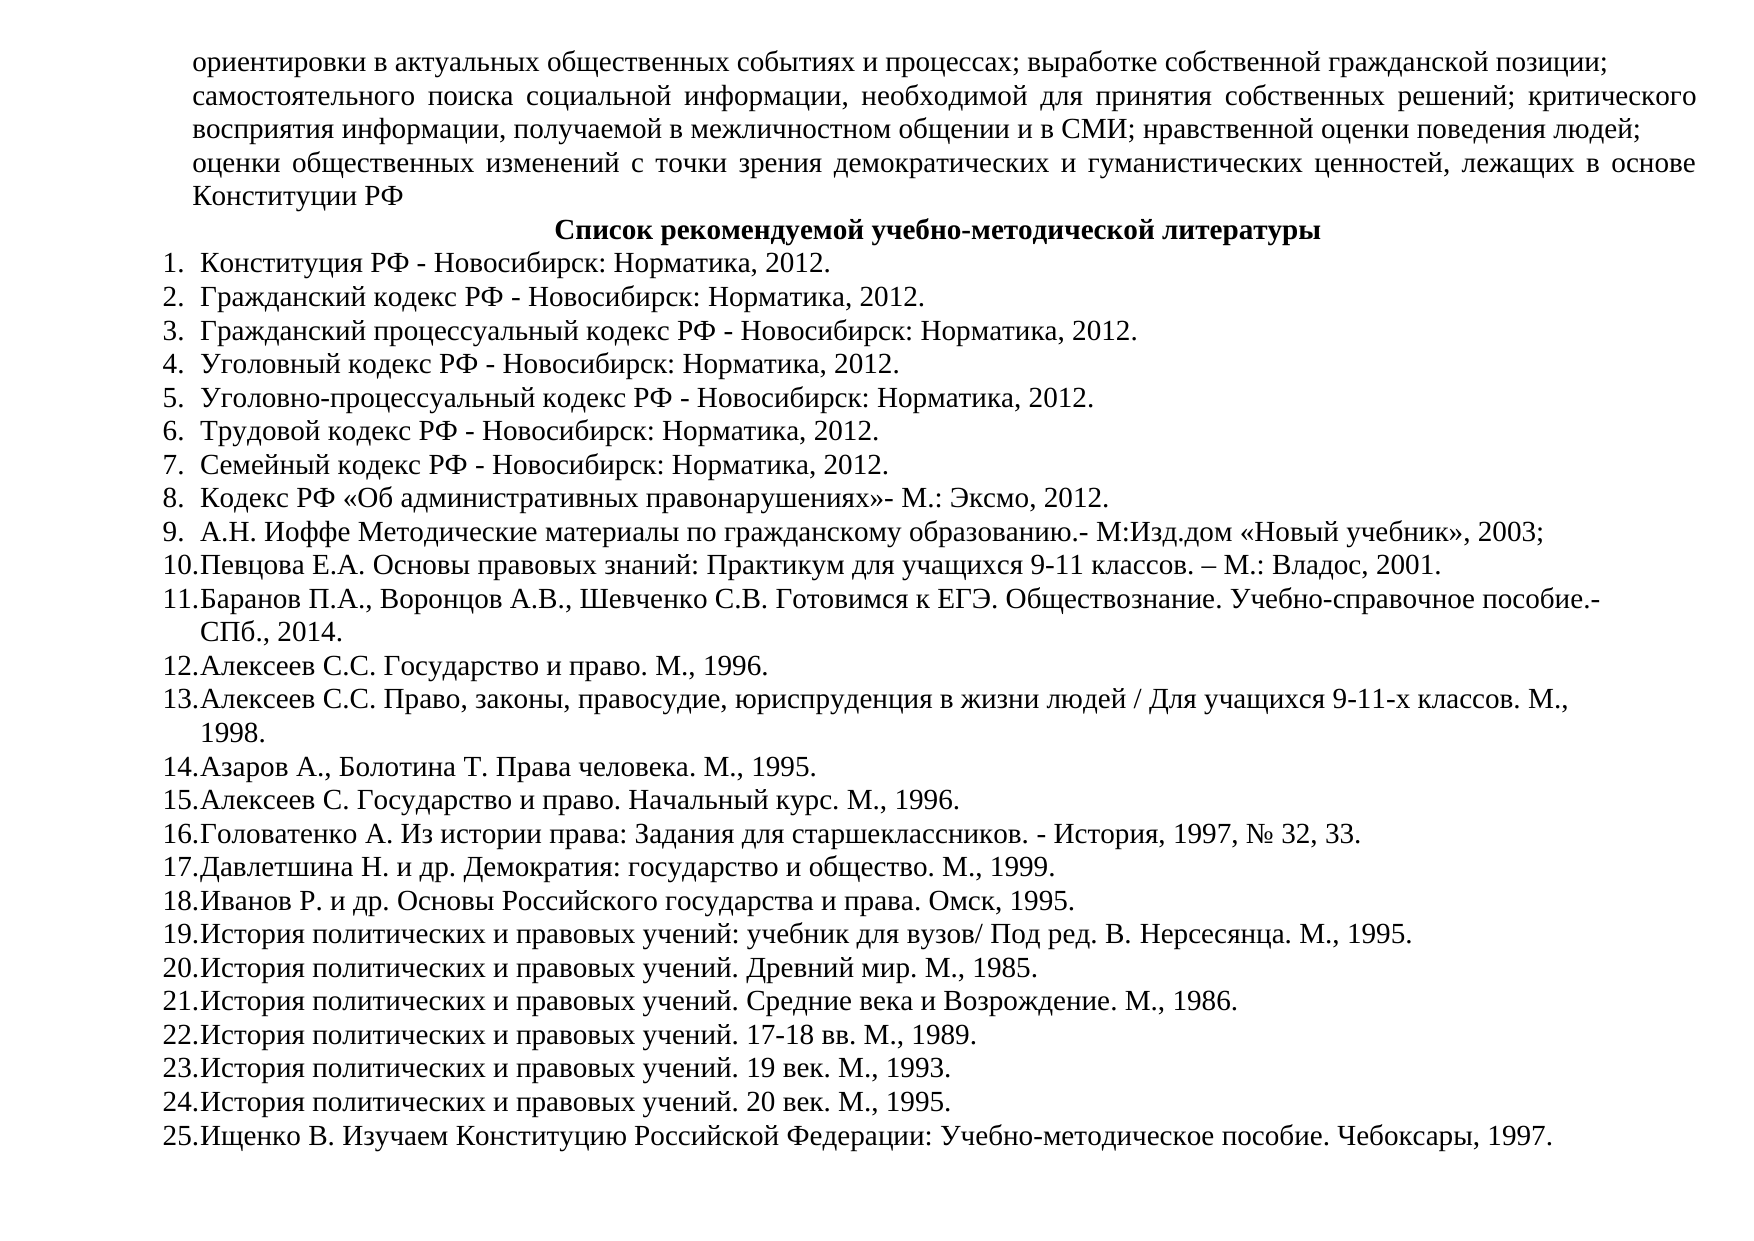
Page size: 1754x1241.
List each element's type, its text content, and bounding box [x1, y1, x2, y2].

list История политических и правовых учений. 19 век. М., 1993. [162, 1051, 1636, 1084]
list Уголовно-процессуальный кодекс РФ - Новосибирск: Норматика, 2012. [162, 380, 1710, 413]
list Алексеев С. Государство и право. Начальный курс. М., 1996. [162, 782, 1636, 816]
list Конституция РФ - Новосибирск: Норматика, 2012. [162, 246, 1710, 279]
list Иванов Р. и др. Основы Российского государства и права. Омск, 1995. [162, 883, 1636, 916]
list А.Н. Иоффе Методические материалы по гражданскому образованию.- М:Изд.дом «Новый учебник», 2003; [162, 514, 1636, 547]
list Алексеев С.С. Право, законы, правосудие, юриспруденция в жизни людей / Для учащихся 9-11-х классов. М., 1998. [162, 682, 1636, 749]
list История политических и правовых учений. Средние века и Возрождение. М., 1986. [162, 983, 1636, 1017]
list Кодекс РФ «Об административных правонарушениях»- М.: Эксмо, 2012. [162, 480, 1710, 514]
list Певцова Е.А. Основы правовых знаний: Практикум для учащихся 9-11 классов. – М.: Владос, 2001. [162, 547, 1636, 581]
list Баранов П.А., Воронцов А.В., Шевченко С.В. Готовимся к ЕГЭ. Обществознание. Учебно-справочное пособие.- СПб., 2014. [162, 581, 1636, 648]
text ориентировки в актуальных общественных событиях и процессах; выработке собственной гражданской позиции; [192, 44, 1698, 78]
list Трудовой кодекс РФ - Новосибирск: Норматика, 2012. [162, 413, 1710, 447]
list Уголовный кодекс РФ - Новосибирск: Норматика, 2012. [162, 346, 1710, 380]
list История политических и правовых учений. 20 век. М., 1995. [162, 1084, 1636, 1118]
list Ищенко В. Изучаем Конституцию Российской Федерации: Учебно-методическое пособие. Чебоксары, 1997. [162, 1118, 1636, 1151]
list Давлетшина Н. и др. Демократия: государство и общество. М., 1999. [162, 849, 1636, 883]
text Список рекомендуемой учебно-методической литературы [162, 212, 1713, 246]
list История политических и правовых учений: учебник для вузов/ Под ред. В. Нерсесянца. М., 1995. [162, 916, 1636, 950]
list Головатенко А. Из истории права: Задания для старшеклассников. - История, 1997, № 32, 33. [162, 816, 1636, 849]
list Азаров А., Болотина Т. Права человека. М., 1995. [162, 749, 1636, 782]
list Гражданский процессуальный кодекс РФ - Новосибирск: Норматика, 2012. [162, 313, 1710, 346]
text оценки общественных изменений с точки зрения демократических и гуманистических ценностей, лежащих в основе Конституции РФ [192, 145, 1698, 212]
list Семейный кодекс РФ - Новосибирск: Норматика, 2012. [162, 447, 1710, 480]
list Гражданский кодекс РФ - Новосибирск: Норматика, 2012. [162, 279, 1710, 313]
list Алексеев С.С. Государство и право. М., 1996. [162, 648, 1636, 682]
text самостоятельного поиска социальной информации, необходимой для принятия собственных решений; критического восприятия информации, получаемой в межличностном общении и в СМИ; нравственной оценки поведения людей; [192, 78, 1698, 145]
list История политических и правовых учений. 17-18 вв. М., 1989. [162, 1017, 1636, 1051]
list История политических и правовых учений. Древний мир. М., 1985. [162, 950, 1636, 983]
